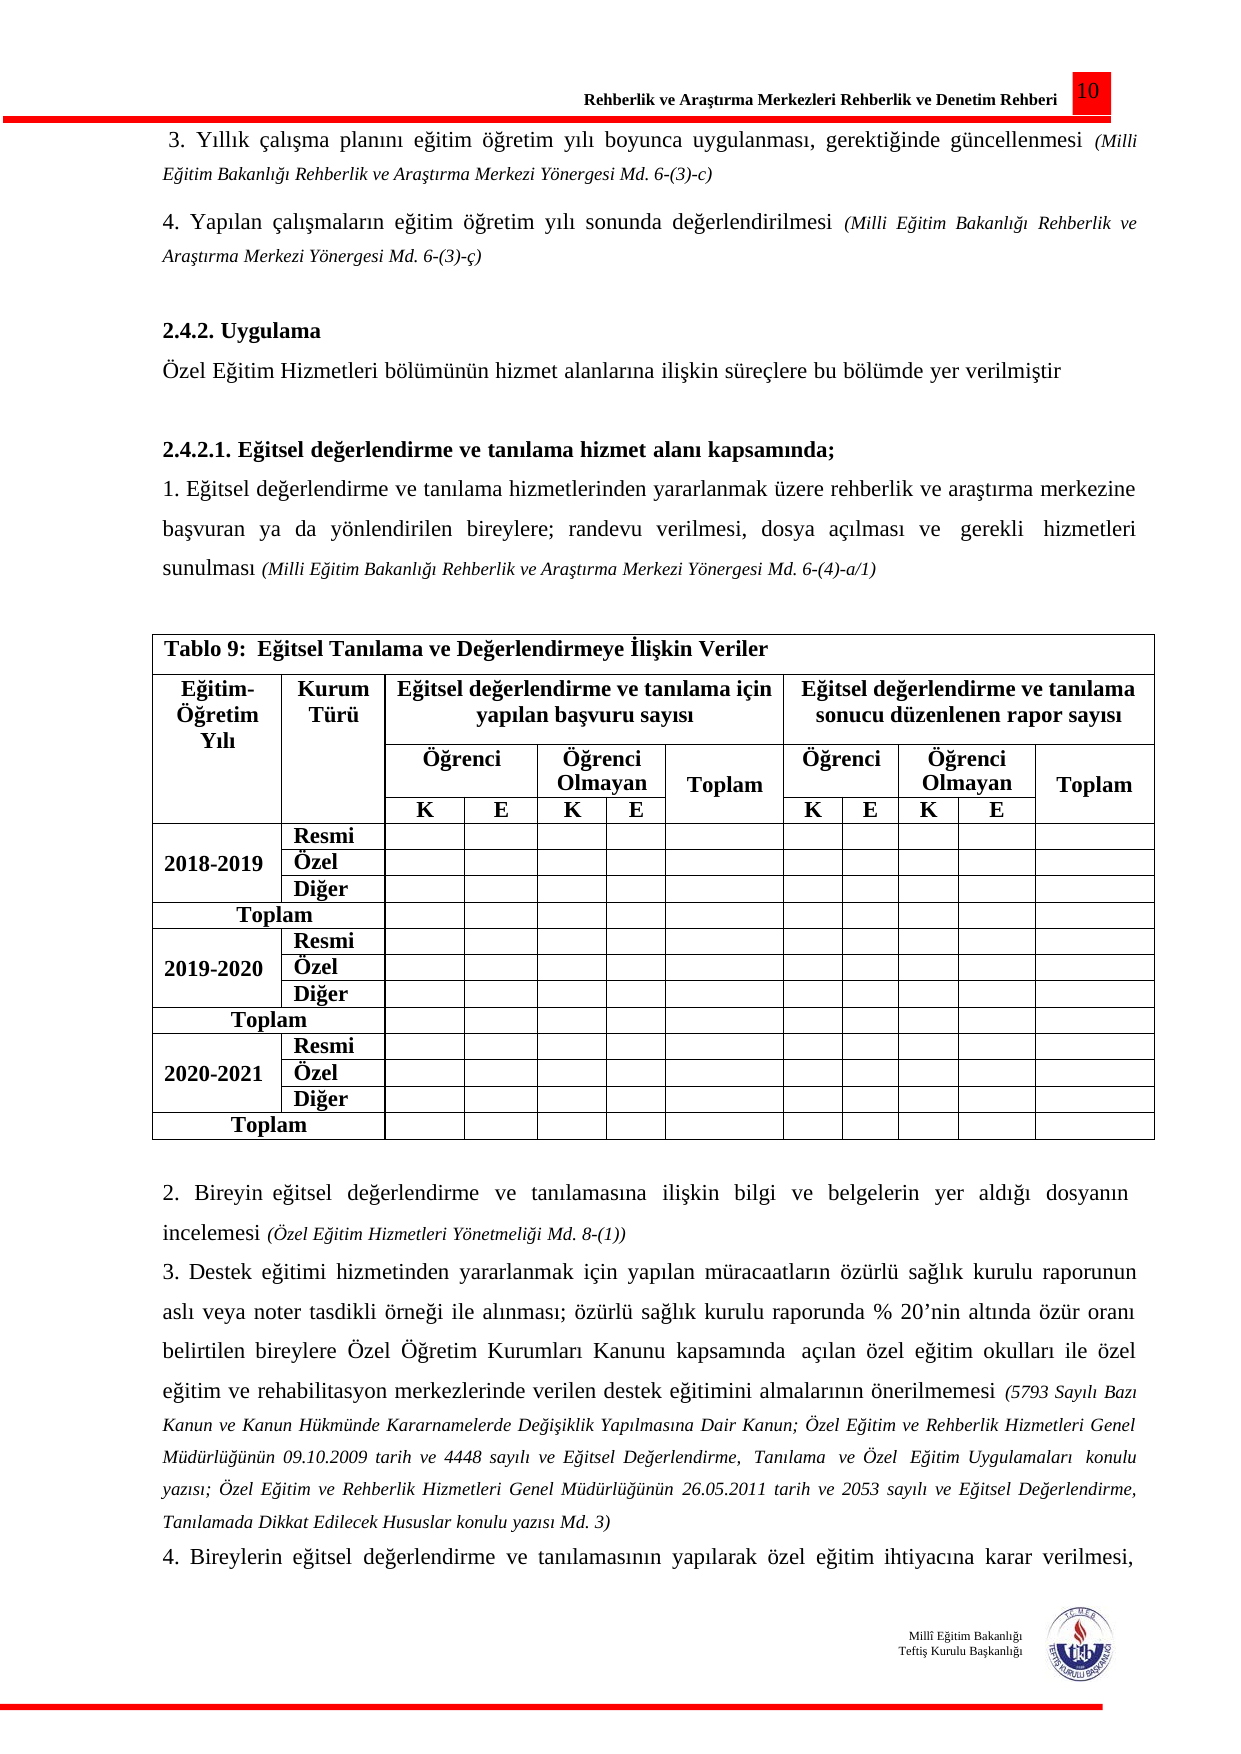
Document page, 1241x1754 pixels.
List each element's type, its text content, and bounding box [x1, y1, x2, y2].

table_cell Öğrenci Olmayan [899, 745, 1035, 797]
table_cell [843, 1008, 898, 1033]
table_cell [386, 824, 464, 849]
table_cell 2019-2020 [153, 929, 281, 1007]
table_cell [899, 929, 958, 954]
table_cell [465, 1087, 537, 1112]
table_cell [607, 903, 665, 928]
table_cell [465, 1034, 537, 1059]
table_cell [666, 1034, 783, 1059]
table_cell [538, 850, 606, 875]
table_cell [538, 903, 606, 928]
table_cell [784, 824, 842, 849]
table_cell [899, 1113, 958, 1138]
table_cell [465, 929, 537, 954]
table_cell [538, 824, 606, 849]
table_cell [386, 903, 464, 928]
list Eğitsel değerlendirme ve tanılama hizmetlerinden yararlanmak üzere rehberlik ve araştırma merkezine başvuran ya da yönlendirilen bireylere; randevu verilmesi, dosya açılması ve gerekli hizmetleri sunulması (Milli Eğitim Bakanlığı Rehberlik ve Araştırma Merkezi Yönergesi Md. 6-(4)-a/1) [162, 475, 1137, 581]
table_cell [784, 1060, 842, 1086]
table_cell Özel [282, 1060, 384, 1086]
table_cell [666, 1087, 783, 1112]
list Eğitsel değerlendirme ve tanılama hizmet alanı kapsamında; [162, 436, 1165, 463]
table_cell [465, 903, 537, 928]
table_cell [784, 850, 842, 875]
table_cell [538, 876, 606, 902]
table_cell [899, 1034, 958, 1059]
table_cell [666, 1113, 783, 1138]
table_cell [1036, 1008, 1154, 1033]
table_cell [607, 824, 665, 849]
table_cell [784, 929, 842, 954]
table_cell [843, 903, 898, 928]
table_cell Resmi [282, 929, 384, 954]
table_cell E [843, 798, 898, 823]
table_cell [959, 903, 1035, 928]
table_cell [1036, 1087, 1154, 1112]
table_cell [1036, 981, 1154, 1007]
table_cell [843, 1034, 898, 1059]
table_cell [899, 1008, 958, 1033]
table_cell [784, 876, 842, 902]
table_cell [666, 824, 783, 849]
table_cell [899, 1087, 958, 1112]
table_cell [899, 903, 958, 928]
table_cell [538, 1060, 606, 1086]
table_cell [666, 903, 783, 928]
table_cell 2020-2021 [153, 1034, 281, 1112]
table_cell [465, 981, 537, 1007]
table_cell 2018-2019 [153, 824, 281, 902]
table_cell [465, 850, 537, 875]
text Özel Eğitim Hizmetleri bölümünün hizmet alanlarına ilişkin süreçlere bu bölümde yer verilmiştir [162, 357, 1165, 383]
list Bireylerin eğitsel değerlendirme ve tanılamasının yapılarak özel eğitim ihtiyacına karar verilmesi, [162, 1543, 1165, 1569]
table_cell Toplam [666, 745, 783, 823]
table_cell [386, 1060, 464, 1086]
table_cell [386, 929, 464, 954]
table_cell [959, 1034, 1035, 1059]
table_cell Öğrenci [386, 745, 537, 797]
table_cell [1036, 876, 1154, 902]
table_cell [1036, 1060, 1154, 1086]
table_cell [386, 1113, 464, 1138]
table_cell Eğitsel değerlendirme ve tanılama sonucu düzenlenen rapor sayısı [784, 675, 1154, 744]
table_cell K [538, 798, 606, 823]
table_cell [1036, 929, 1154, 954]
table_cell Toplam [153, 903, 384, 928]
table_cell [843, 929, 898, 954]
table_cell Öğrenci Olmayan [538, 745, 665, 797]
table_cell [465, 1008, 537, 1033]
table_cell [899, 850, 958, 875]
table_cell [959, 1087, 1035, 1112]
table_cell [1036, 903, 1154, 928]
table_cell Eğitim- Öğretim Yılı [153, 675, 281, 823]
table_cell [843, 824, 898, 849]
text incelemesi (Özel Eğitim Hizmetleri Yönetmeliği Md. 8-(1)) [162, 1219, 1165, 1245]
table_cell [784, 1034, 842, 1059]
table_cell [959, 955, 1035, 980]
table_cell [538, 1113, 606, 1138]
table_cell Öğrenci [784, 745, 898, 797]
table_cell [607, 1087, 665, 1112]
table_cell Resmi [282, 824, 384, 849]
table_cell [784, 981, 842, 1007]
table_cell [386, 1087, 464, 1112]
table_cell [386, 981, 464, 1007]
table_cell [465, 955, 537, 980]
list Yapılan çalışmaların eğitim öğretim yılı sonunda değerlendirilmesi (Milli Eğitim Bakanlığı Rehberlik ve Araştırma Merkezi Yönergesi Md. 6-(3)-ç) [162, 208, 1137, 267]
table_cell Diğer [282, 1087, 384, 1112]
table_cell [784, 1008, 842, 1033]
table_cell [843, 1087, 898, 1112]
table_cell [899, 981, 958, 1007]
table_cell Özel [282, 955, 384, 980]
table_cell [607, 1113, 665, 1138]
table_cell [784, 955, 842, 980]
table_cell [666, 929, 783, 954]
table_cell [959, 876, 1035, 902]
table_cell [843, 955, 898, 980]
table_cell [1036, 955, 1154, 980]
table_cell [1036, 824, 1154, 849]
table_cell [959, 824, 1035, 849]
table_cell [899, 876, 958, 902]
table_cell [538, 1034, 606, 1059]
table_cell [959, 1060, 1035, 1086]
list Destek eğitimi hizmetinden yararlanmak için yapılan müracaatların özürlü sağlık kurulu raporunun aslı veya noter tasdikli örneği ile alınması; özürlü sağlık kurulu raporunda % 20’nin altında özür oranı belirtilen bireylere Özel Öğretim Kurumları Kanunu kapsamında açılan özel eğitim okulları ile özel eğitim ve rehabilitasyon merkezlerinde verilen destek eğitimini almalarının önerilmemesi (5793 Sayılı Bazı Kanun ve Kanun Hükmünde Kararnamelerde Değişiklik Yapılmasına Dair Kanun; Özel Eğitim ve Rehberlik Hizmetleri Genel Müdürlüğünün 09.10.2009 tarih ve 4448 sayılı ve Eğitsel Değerlendirme, Tanılama ve Özel Eğitim Uygulamaları konulu yazısı; Özel Eğitim ve Rehberlik Hizmetleri Genel Müdürlüğünün 26.05.2011 tarih ve 2053 sayılı ve Eğitsel Değerlendirme, Tanılamada Dikkat Edilecek Hususlar konulu yazısı Md. 3) [162, 1258, 1137, 1532]
table_cell [899, 1060, 958, 1086]
table_cell E [607, 798, 665, 823]
list Uygulama [162, 318, 1165, 344]
table_cell [959, 1008, 1035, 1033]
list Bireyin eğitsel değerlendirme ve tanılamasına ilişkin bilgi ve belgelerin yer aldığı dosyanın [162, 1179, 1165, 1206]
table_cell [538, 1008, 606, 1033]
table_cell [666, 850, 783, 875]
table_cell Eğitsel değerlendirme ve tanılama için yapılan başvuru sayısı [386, 675, 783, 744]
table_cell E [465, 798, 537, 823]
table_cell [607, 1008, 665, 1033]
table_cell [465, 1113, 537, 1138]
picture [1045, 1606, 1116, 1682]
table_cell [959, 981, 1035, 1007]
table_cell E [959, 798, 1035, 823]
table_cell [607, 1060, 665, 1086]
table_cell K [899, 798, 958, 823]
table_cell [666, 1060, 783, 1086]
table_cell Toplam [153, 1113, 384, 1138]
table_cell Özel [282, 850, 384, 875]
table_cell [959, 1113, 1035, 1138]
table_cell [386, 955, 464, 980]
table_cell [386, 876, 464, 902]
table_cell Toplam [153, 1008, 384, 1033]
table_cell [899, 824, 958, 849]
table_cell [666, 1008, 783, 1033]
table_cell [607, 929, 665, 954]
table_cell [959, 850, 1035, 875]
table_cell [666, 955, 783, 980]
table_cell [386, 1008, 464, 1033]
table_cell [784, 903, 842, 928]
table_cell [607, 850, 665, 875]
table_cell [666, 876, 783, 902]
table_cell K [784, 798, 842, 823]
table_cell [843, 850, 898, 875]
table_cell Resmi [282, 1034, 384, 1059]
table_cell [607, 1034, 665, 1059]
table_cell [843, 1060, 898, 1086]
table_header Tablo 9: Eğitsel Tanılama ve Değerlendirmeye İlişkin Veriler [153, 635, 1154, 674]
table_cell Kurum Türü [282, 675, 384, 823]
table_cell [607, 981, 665, 1007]
table_cell [607, 876, 665, 902]
table_cell [538, 1087, 606, 1112]
table_cell [538, 929, 606, 954]
table_cell [1036, 1034, 1154, 1059]
table_cell [899, 955, 958, 980]
table_cell K [386, 798, 464, 823]
table_cell [1036, 1113, 1154, 1138]
table_cell [843, 876, 898, 902]
list Yıllık çalışma planını eğitim öğretim yılı boyunca uygulanması, gerektiğinde güncellenmesi (Milli Eğitim Bakanlığı Rehberlik ve Araştırma Merkezi Yönergesi Md. 6-(3)-c) [162, 126, 1137, 185]
table_cell [386, 850, 464, 875]
table_cell [538, 955, 606, 980]
table_cell [465, 1060, 537, 1086]
table_cell [465, 876, 537, 902]
table_cell [386, 1034, 464, 1059]
table_cell [784, 1113, 842, 1138]
table_cell [666, 981, 783, 1007]
table_cell [784, 1087, 842, 1112]
table_cell Diğer [282, 981, 384, 1007]
table_cell [607, 955, 665, 980]
table_cell [465, 824, 537, 849]
table_cell Diğer [282, 876, 384, 902]
table_cell [843, 981, 898, 1007]
table_cell [1036, 850, 1154, 875]
table_cell [959, 929, 1035, 954]
table_cell [538, 981, 606, 1007]
table_cell Toplam [1036, 745, 1154, 823]
table_cell [843, 1113, 898, 1138]
